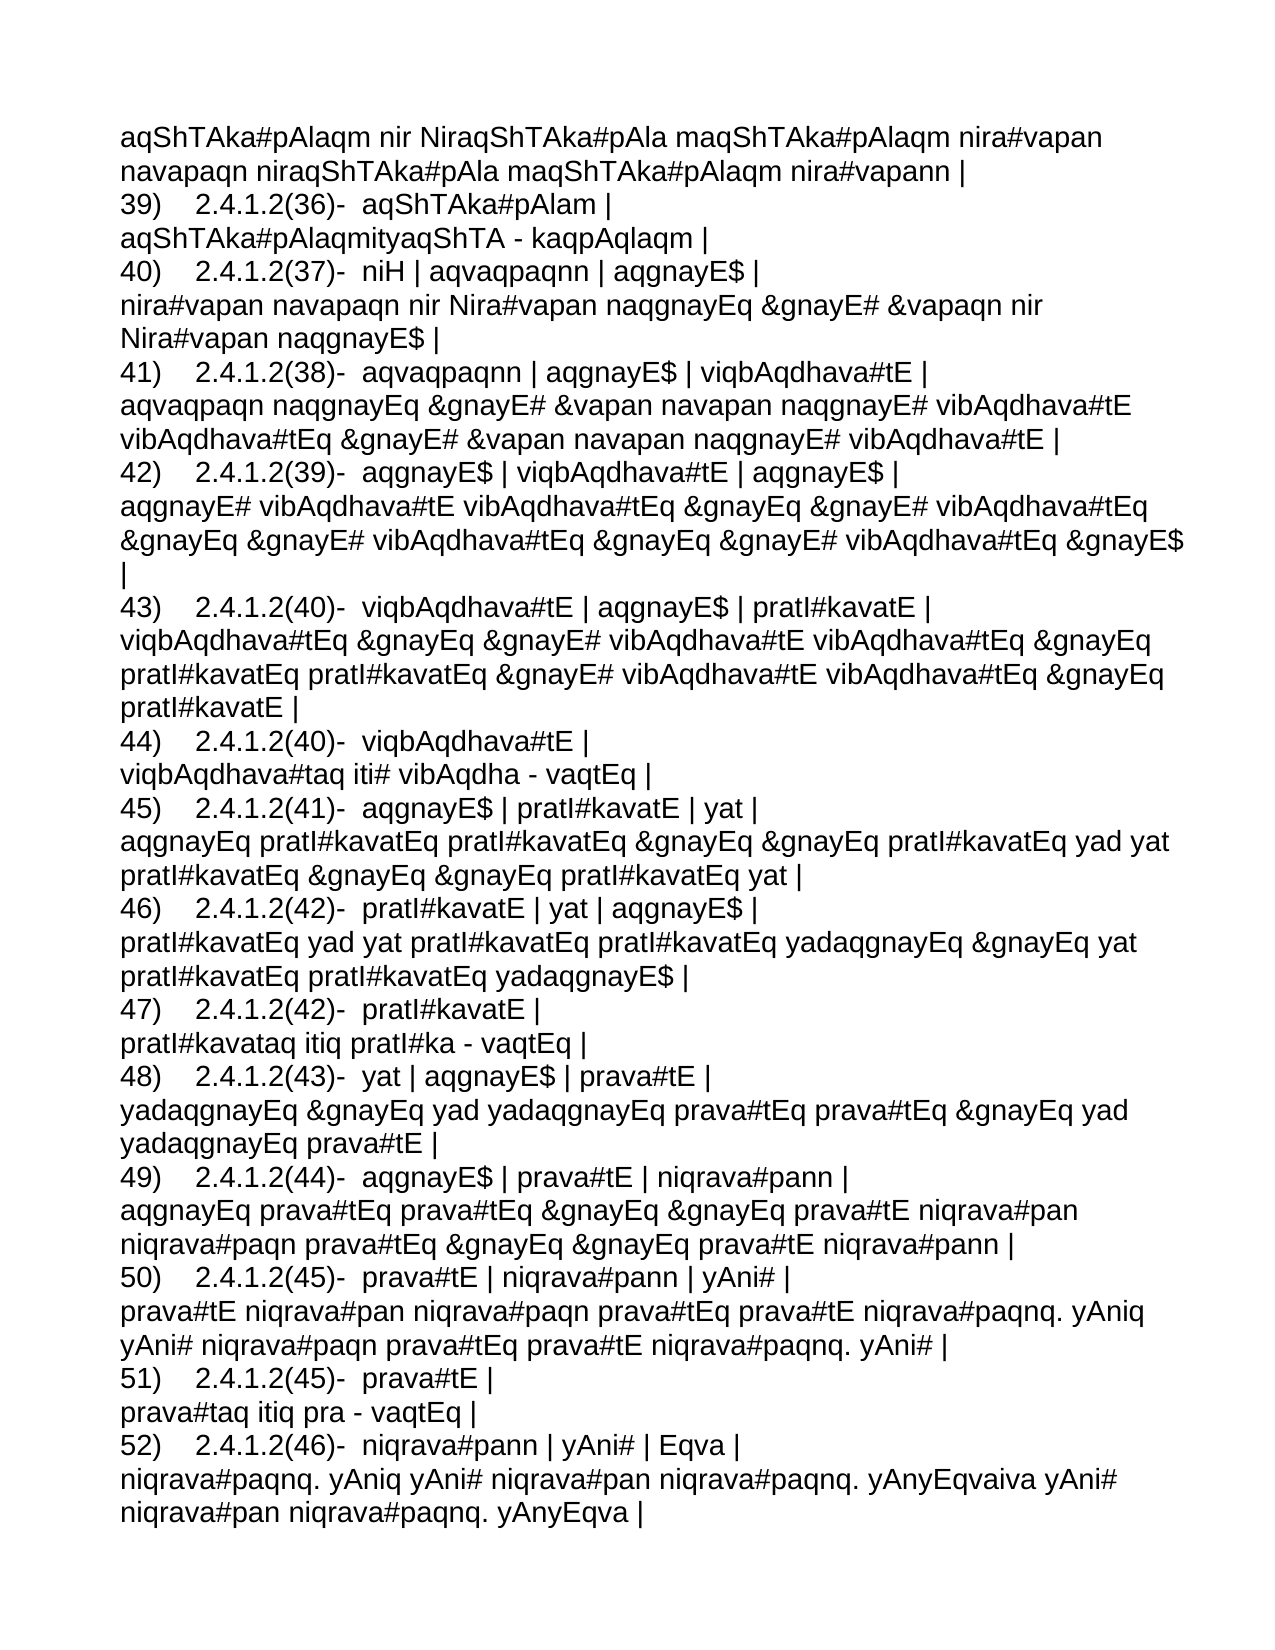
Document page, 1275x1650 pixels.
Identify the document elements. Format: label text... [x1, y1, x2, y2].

text 50) 2.4.1.2(45)- prava#tE | niqrava#pann | yAni# | [120, 1260, 1200, 1294]
text prava#tE niqrava#pan niqrava#paqn prava#tEq prava#tE niqrava#paqnq. yAniq yAni# niqrava#paqn prava#tEq prava#tE niqrava#paqnq. yAni# | [120, 1294, 1200, 1361]
text niqrava#paqnq. yAniq yAni# niqrava#pan niqrava#paqnq. yAnyEqvaiva yAni# niqrava#pan niqrava#paqnq. yAnyEqva | [120, 1462, 1200, 1529]
text pratI#kavatEq yad yat pratI#kavatEq pratI#kavatEq yadaqgnayEq &gnayEq yat pratI#kavatEq pratI#kavatEq yadaqgnayE$ | [120, 925, 1200, 992]
text 42) 2.4.1.2(39)- aqgnayE$ | viqbAqdhava#tE | aqgnayE$ | [120, 455, 1200, 489]
text yadaqgnayEq &gnayEq yad yadaqgnayEq prava#tEq prava#tEq &gnayEq yad yadaqgnayEq prava#tE | [120, 1093, 1200, 1160]
text aqgnayEq prava#tEq prava#tEq &gnayEq &gnayEq prava#tE niqrava#pan niqrava#paqn prava#tEq &gnayEq &gnayEq prava#tE niqrava#pann | [120, 1193, 1200, 1260]
text 48) 2.4.1.2(43)- yat | aqgnayE$ | prava#tE | [120, 1059, 1200, 1093]
text 51) 2.4.1.2(45)- prava#tE | [120, 1361, 1200, 1394]
text 52) 2.4.1.2(46)- niqrava#pann | yAni# | Eqva | [120, 1428, 1200, 1462]
text 39) 2.4.1.2(36)- aqShTAka#pAlam | [120, 187, 1200, 221]
text 40) 2.4.1.2(37)- niH | aqvaqpaqnn | aqgnayE$ | [120, 254, 1200, 288]
text aqgnayE# vibAqdhava#tE vibAqdhava#tEq &gnayEq &gnayE# vibAqdhava#tEq &gnayEq &gnayE# vibAqdhava#tEq &gnayEq &gnayE# vibAqdhava#tEq &gnayE$ | [120, 489, 1200, 589]
text pratI#kavataq itiq pratI#ka - vaqtEq | [120, 1026, 1200, 1059]
text 46) 2.4.1.2(42)- pratI#kavatE | yat | aqgnayE$ | [120, 891, 1200, 925]
text 45) 2.4.1.2(41)- aqgnayE$ | pratI#kavatE | yat | [120, 791, 1200, 824]
text 44) 2.4.1.2(40)- viqbAqdhava#tE | [120, 724, 1200, 757]
text 43) 2.4.1.2(40)- viqbAqdhava#tE | aqgnayE$ | pratI#kavatE | [120, 589, 1200, 623]
text viqbAqdhava#taq iti# vibAqdha - vaqtEq | [120, 757, 1200, 791]
text 41) 2.4.1.2(38)- aqvaqpaqnn | aqgnayE$ | viqbAqdhava#tE | [120, 355, 1200, 388]
text nira#vapan navapaqn nir Nira#vapan naqgnayEq &gnayE# &vapaqn nir Nira#vapan naqgnayE$ | [120, 288, 1200, 355]
text viqbAqdhava#tEq &gnayEq &gnayE# vibAqdhava#tE vibAqdhava#tEq &gnayEq pratI#kavatEq pratI#kavatEq &gnayE# vibAqdhava#tE vibAqdhava#tEq &gnayEq pratI#kavatE | [120, 623, 1200, 724]
text aqShTAka#pAlaqmityaqShTA - kaqpAqlaqm | [120, 221, 1200, 254]
text prava#taq itiq pra - vaqtEq | [120, 1394, 1200, 1428]
text aqgnayEq pratI#kavatEq pratI#kavatEq &gnayEq &gnayEq pratI#kavatEq yad yat pratI#kavatEq &gnayEq &gnayEq pratI#kavatEq yat | [120, 824, 1200, 891]
text 47) 2.4.1.2(42)- pratI#kavatE | [120, 992, 1200, 1026]
text aqvaqpaqn naqgnayEq &gnayE# &vapan navapan naqgnayE# vibAqdhava#tE vibAqdhava#tEq &gnayE# &vapan navapan naqgnayE# vibAqdhava#tE | [120, 388, 1200, 455]
text aqShTAka#pAlaqm nir NiraqShTAka#pAla maqShTAka#pAlaqm nira#vapan navapaqn niraqShTAka#pAla maqShTAka#pAlaqm nira#vapann | [120, 120, 1200, 187]
text 49) 2.4.1.2(44)- aqgnayE$ | prava#tE | niqrava#pann | [120, 1160, 1200, 1193]
